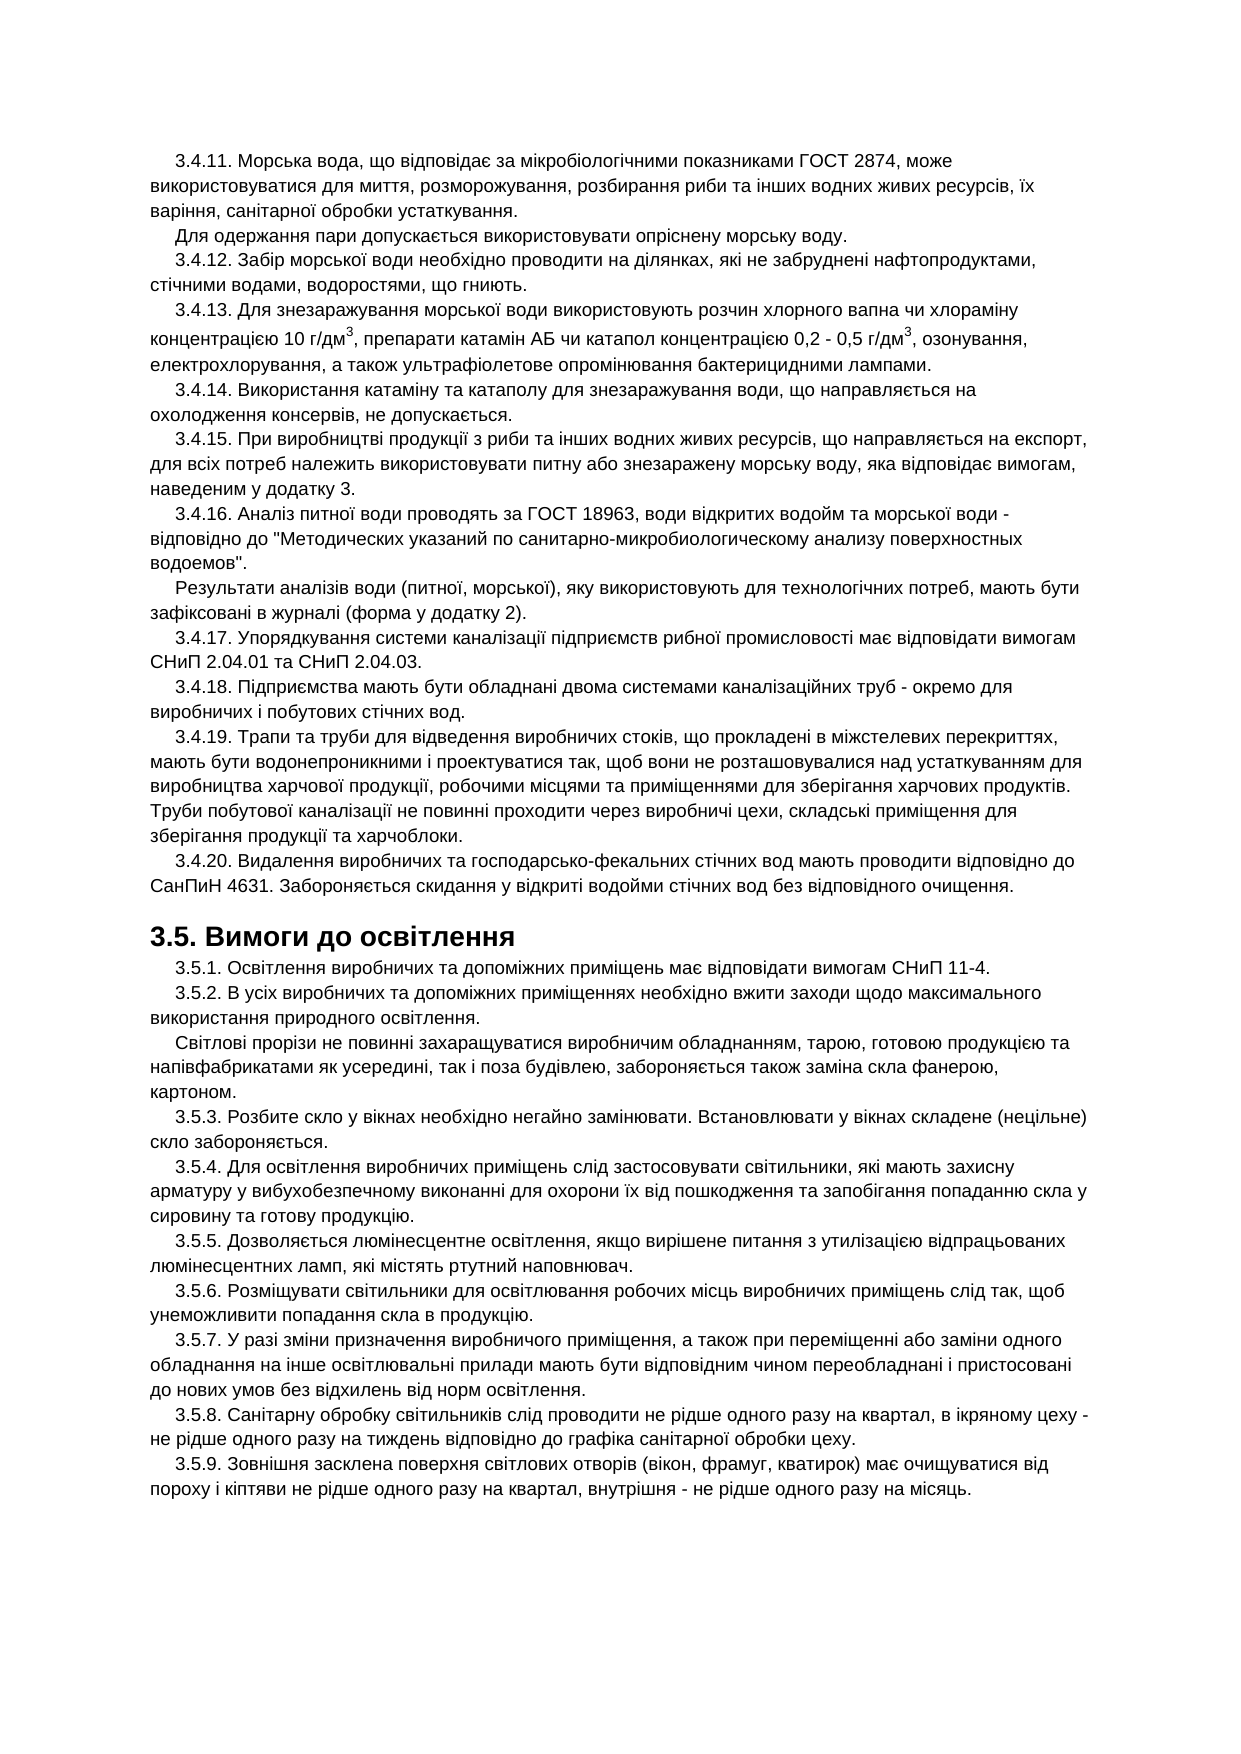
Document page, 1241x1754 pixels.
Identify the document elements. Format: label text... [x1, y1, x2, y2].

text 3.4.19. Трапи та труби для відведення виробничих стоків, що прокладені в міжстелевих перекриттях, мають бути водонепроникними і проектуватися так, щоб вони не розташовувалися над устаткуванням для виробництва харчової продукції, робочими місцями та приміщеннями для зберігання харчових продуктів. Труби побутової каналізації не повинні проходити через виробничі цехи, складські приміщення для зберігання продукції та харчоблоки. [150, 726, 1090, 846]
subtitle 3.5. Вимоги до освітлення [150, 920, 1090, 952]
text Результати аналізів води (питної, морської), яку використовують для технологічних потреб, мають бути зафіксовані в журналі (форма у додатку 2). [150, 577, 1090, 623]
text Світлові прорізи не повинні захаращуватися виробничим обладнанням, тарою, готовою продукцією та напівфабрикатами як усередині, так і поза будівлею, забороняється також заміна скла фанерою, картоном. [150, 1032, 1090, 1103]
text 3.5.3. Розбите скло у вікнах необхідно негайно замінювати. Встановлювати у вікнах складене (нецільне) скло забороняється. [150, 1106, 1090, 1152]
text Для одержання пари допускається використовувати опріснену морську воду. [150, 224, 1090, 246]
text 3.4.14. Використання катаміну та катаполу для знезаражування води, що направляється на охолодження консервів, не допускається. [150, 378, 1090, 425]
text 3.4.13. Для знезаражування морської води використовують розчин хлорного вапна чи хлораміну концентрацією 10 г/дм3, препарати катамін АБ чи катапол концентрацією 0,2 - 0,5 г/дм3, озонування, електрохлорування, а також ультрафіолетове опромінювання бактерицидними лампами. [150, 299, 1090, 375]
text 3.5.4. Для освітлення виробничих приміщень слід застосовувати світильники, які мають захисну арматуру у вибухобезпечному виконанні для охорони їх від пошкодження та запобігання попаданню скла у сировину та готову продукцію. [150, 1156, 1090, 1227]
text 3.4.15. При виробництві продукції з риби та інших водних живих ресурсів, що направляється на експорт, для всіх потреб належить використовувати питну або знезаражену морську воду, яка відповідає вимогам, наведеним у додатку 3. [150, 428, 1090, 499]
text 3.5.2. В усіх виробничих та допоміжних приміщеннях необхідно вжити заходи щодо максимального використання природного освітлення. [150, 982, 1090, 1028]
text 3.4.16. Аналіз питної води проводять за ГОСТ 18963, води відкритих водойм та морської води - відповідно до "Методических указаний по санитарно-микробиологическому анализу поверхностных водоемов". [150, 502, 1090, 574]
text 3.5.5. Дозволяється люмінесцентне освітлення, якщо вирішене питання з утилізацією відпрацьованих люмінесцентних ламп, які містять ртутний наповнювач. [150, 1230, 1090, 1276]
text 3.4.17. Упорядкування системи каналізації підприємств рибної промисловості має відповідати вимогам СНиП 2.04.01 та СНиП 2.04.03. [150, 626, 1090, 673]
text 3.4.20. Видалення виробничих та господарсько-фекальних стічних вод мають проводити відповідно до СанПиН 4631. Забороняється скидання у відкриті водойми стічних вод без відповідного очищення. [150, 849, 1090, 896]
text 3.5.7. У разі зміни призначення виробничого приміщення, а також при переміщенні або заміни одного обладнання на інше освітлювальні прилади мають бути відповідним чином переобладнані і пристосовані до нових умов без відхилень від норм освітлення. [150, 1329, 1090, 1400]
text 3.4.11. Морська вода, що відповідає за мікробіологічними показниками ГОСТ 2874, може використовуватися для миття, розморожування, розбирання риби та інших водних живих ресурсів, їх варіння, санітарної обробки устаткування. [150, 150, 1090, 221]
text 3.5.6. Розміщувати світильники для освітлювання робочих місць виробничих приміщень слід так, щоб унеможливити попадання скла в продукцію. [150, 1279, 1090, 1326]
text 3.5.8. Санітарну обробку світильників слід проводити не рідше одного разу на квартал, в ікряному цеху - не рідше одного разу на тиждень відповідно до графіка санітарної обробки цеху. [150, 1403, 1090, 1450]
text 3.4.12. Забір морської води необхідно проводити на ділянках, які не забруднені нафтопродуктами, стічними водами, водоростями, що гниють. [150, 249, 1090, 296]
text 3.5.1. Освітлення виробничих та допоміжних приміщень має відповідати вимогам СНиП 11-4. [150, 957, 1090, 979]
text 3.4.18. Підприємства мають бути обладнані двома системами каналізаційних труб - окремо для виробничих і побутових стічних вод. [150, 676, 1090, 722]
text 3.5.9. Зовнішня засклена поверхня світлових отворів (вікон, фрамуг, кватирок) має очищуватися від пороху і кіптяви не рідше одного разу на квартал, внутрішня - не рідше одного разу на місяць. [150, 1453, 1090, 1499]
